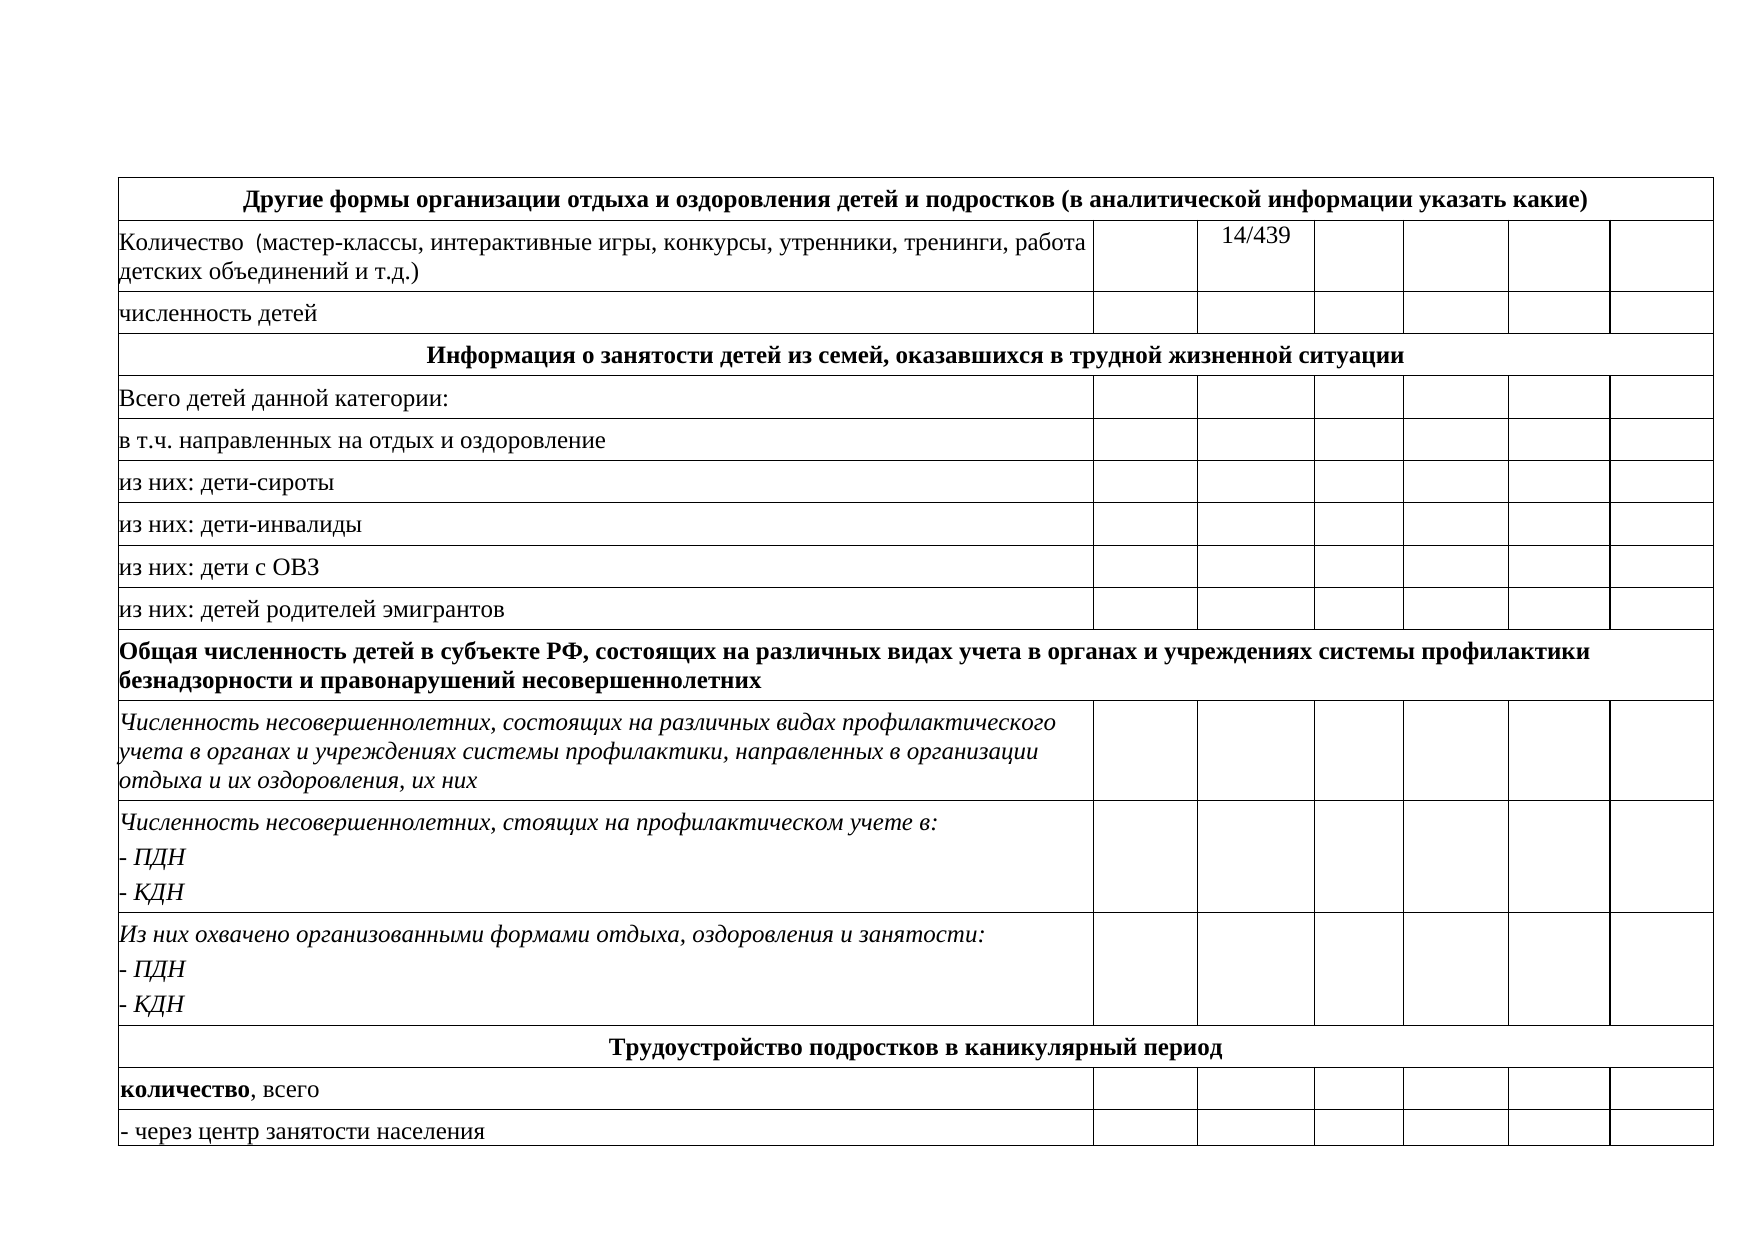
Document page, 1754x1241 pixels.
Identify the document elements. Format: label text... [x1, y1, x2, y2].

table_cell [1315, 913, 1403, 1024]
table_cell [1094, 221, 1197, 291]
table_cell [1404, 588, 1508, 629]
table_cell [1315, 221, 1403, 291]
table_cell [1198, 419, 1314, 460]
table_cell [1611, 419, 1713, 460]
table_cell [1094, 503, 1197, 544]
table_cell [1094, 588, 1197, 629]
table_cell [1315, 292, 1403, 333]
table_cell [1404, 292, 1508, 333]
table_cell [1094, 546, 1197, 587]
table_cell из них: дети-сироты [119, 461, 1093, 502]
table_cell в т.ч. направленных на отдых и оздоровление [119, 419, 1093, 460]
table_cell [1094, 292, 1197, 333]
table_cell Общая численность детей в субъекте РФ, состоящих на различных видах учета в органах и учреждениях системы профилактики безнадзорности и правонарушений несовершеннолетних [119, 630, 1713, 700]
table_cell из них: детей родителей эмигрантов [119, 588, 1093, 629]
table_cell [1315, 376, 1403, 418]
table_cell [1509, 292, 1609, 333]
table_cell [1094, 376, 1197, 418]
table_cell [1094, 461, 1197, 502]
table_cell [1611, 1068, 1713, 1109]
table_cell [1509, 221, 1609, 291]
table_cell [1509, 419, 1609, 460]
table_cell [1509, 503, 1609, 544]
table_cell Количество (мастер-классы, интерактивные игры, конкурсы, утренники, тренинги, работа детских объединений и т.д.) [119, 221, 1093, 291]
table_cell [1315, 1068, 1403, 1109]
table_cell [1198, 1068, 1314, 1109]
table_cell [1315, 801, 1403, 912]
table_cell [1198, 376, 1314, 418]
table_cell Другие формы организации отдыха и оздоровления детей и подростков (в аналитической информации указать какие) [119, 178, 1713, 219]
table_cell Численность несовершеннолетних, стоящих на профилактическом учете в: - ПДН - КДН [119, 801, 1093, 912]
table_cell [1509, 913, 1609, 1024]
table_cell [1611, 701, 1713, 800]
table_cell [1404, 913, 1508, 1024]
table_cell [1611, 913, 1713, 1024]
table_cell [1198, 503, 1314, 544]
table_cell [1404, 546, 1508, 587]
table_cell количество, всего [119, 1068, 1093, 1109]
table_cell [1198, 588, 1314, 629]
table_cell [1198, 292, 1314, 333]
table_cell [1611, 292, 1713, 333]
table_cell из них: дети-инвалиды [119, 503, 1093, 544]
table_cell [1611, 221, 1713, 291]
table_cell [1509, 588, 1609, 629]
table_cell [1611, 503, 1713, 544]
table_cell [1198, 701, 1314, 800]
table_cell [119, 1110, 1093, 1145]
table_cell [1404, 419, 1508, 460]
table_cell [1404, 503, 1508, 544]
table_cell [1315, 701, 1403, 800]
table_cell [1509, 546, 1609, 587]
table_cell [1094, 419, 1197, 460]
table_cell [1315, 419, 1403, 460]
table_cell [1404, 1110, 1508, 1145]
table_cell [1198, 546, 1314, 587]
table_cell [1094, 1110, 1197, 1145]
table_cell [1509, 801, 1609, 912]
table_cell [1509, 701, 1609, 800]
table_cell [1315, 503, 1403, 544]
table_cell Из них охвачено организованными формами отдыха, оздоровления и занятости: - ПДН - КДН [119, 913, 1093, 1024]
table_cell [1509, 461, 1609, 502]
table_cell [1509, 1110, 1609, 1145]
table_cell [1094, 801, 1197, 912]
table_cell [1094, 1068, 1197, 1109]
table_cell [1611, 588, 1713, 629]
table_cell [1198, 1110, 1314, 1145]
table_cell [1315, 546, 1403, 587]
table_cell [1315, 1110, 1403, 1145]
table_cell из них: дети с ОВЗ [119, 546, 1093, 587]
table_cell Всего детей данной категории: [119, 376, 1093, 418]
table_cell [1404, 461, 1508, 502]
table_cell [1404, 1068, 1508, 1109]
table_cell [1404, 701, 1508, 800]
table_cell Информация о занятости детей из семей, оказавшихся в трудной жизненной ситуации [119, 334, 1713, 375]
table_cell [1404, 801, 1508, 912]
table_cell [1315, 461, 1403, 502]
table_cell [1509, 376, 1609, 418]
table_cell [1404, 221, 1508, 291]
table_cell [1611, 461, 1713, 502]
table_cell [1198, 913, 1314, 1024]
table_cell [1509, 1068, 1609, 1109]
table_cell [1611, 801, 1713, 912]
table_cell 14/439 [1198, 221, 1314, 291]
table_cell [1198, 801, 1314, 912]
table_cell [1611, 546, 1713, 587]
table_cell [1094, 913, 1197, 1024]
table_cell [1611, 1110, 1713, 1145]
table_cell Численность несовершеннолетних, состоящих на различных видах профилактического учета в органах и учреждениях системы профилактики, направленных в организации отдыха и их оздоровления, их них [119, 701, 1093, 800]
table_cell [1094, 701, 1197, 800]
table_cell [1315, 588, 1403, 629]
table_cell [1611, 376, 1713, 418]
table_cell [1404, 376, 1508, 418]
table_cell численность детей [119, 292, 1093, 333]
table_cell [1198, 461, 1314, 502]
table_cell Трудоустройство подростков в каникулярный период [119, 1026, 1713, 1067]
